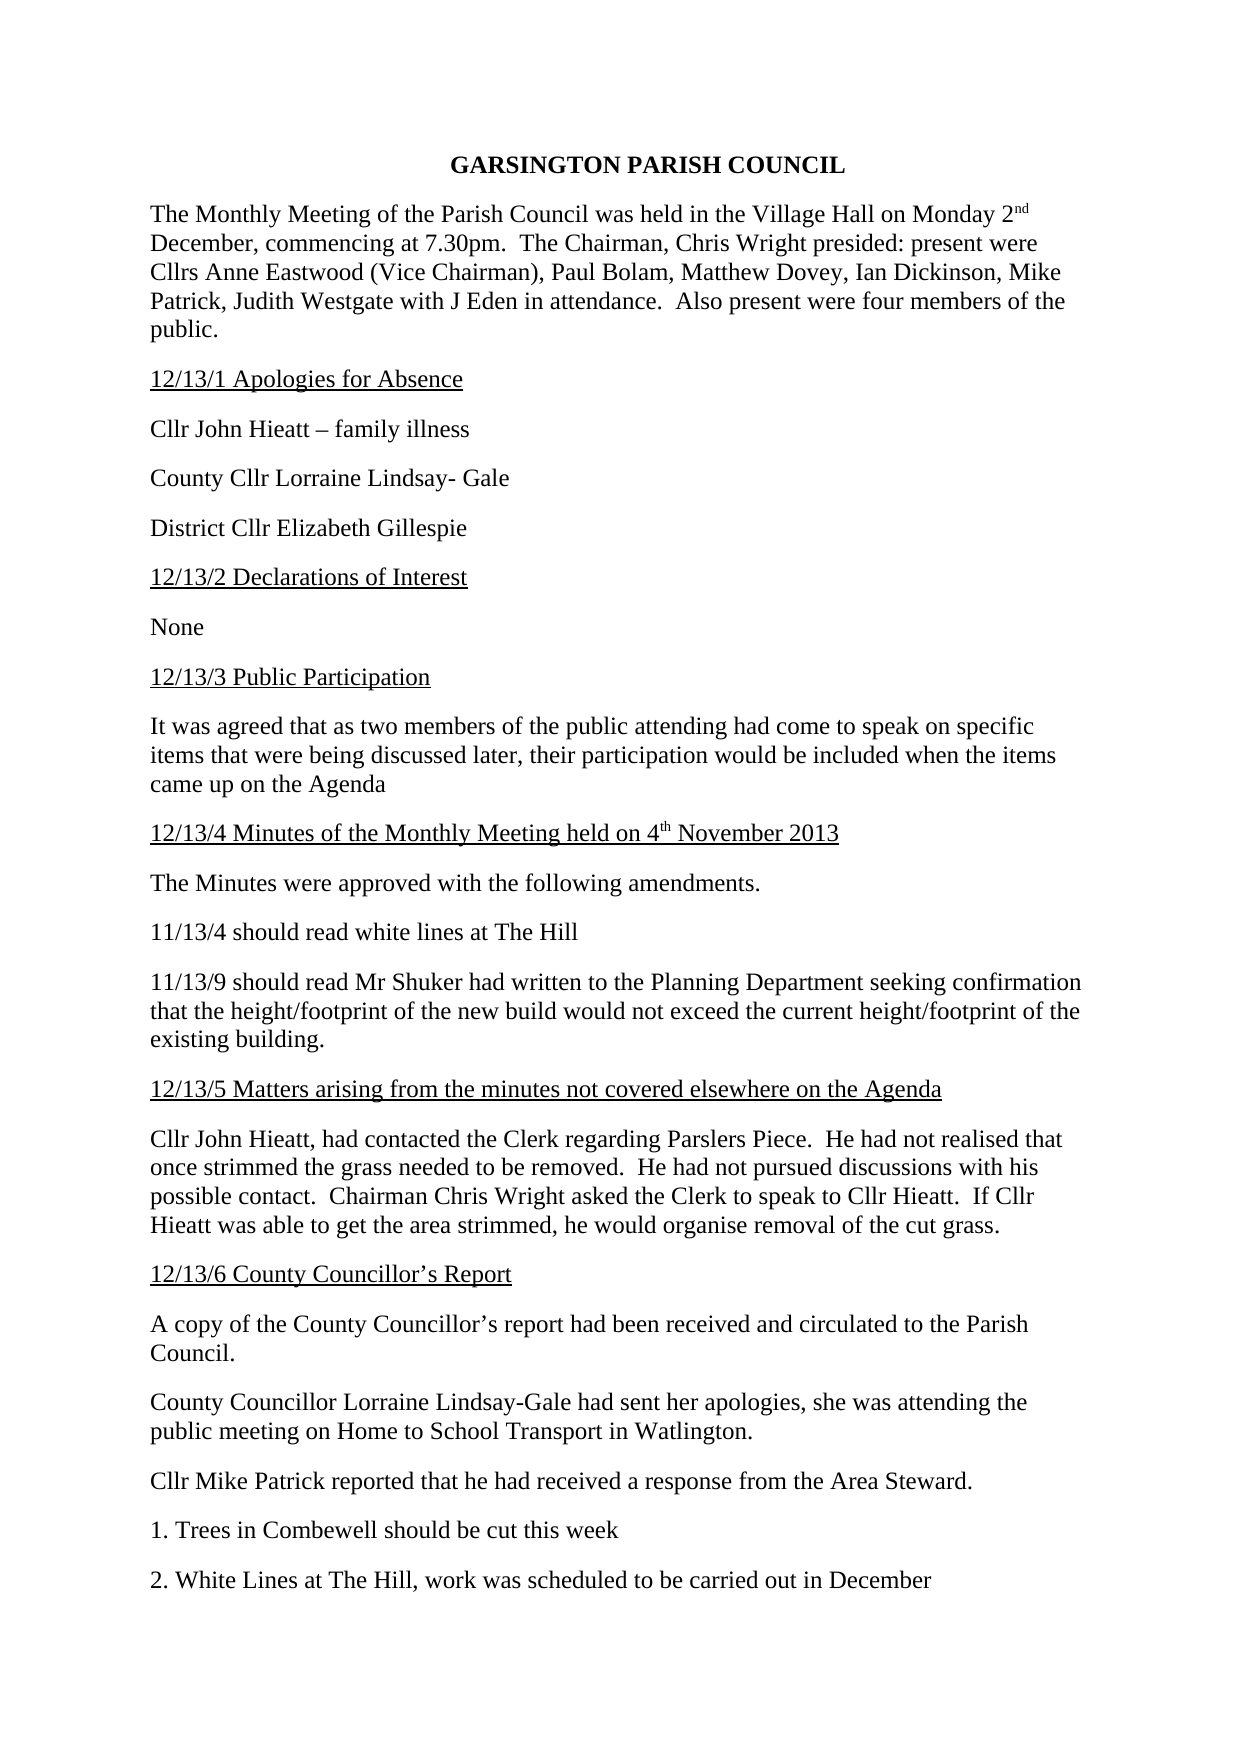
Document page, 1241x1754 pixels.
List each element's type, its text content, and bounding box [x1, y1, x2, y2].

text County Councillor Lorraine Lindsay-Gale had sent her apologies, she was attending the public meeting on Home to School Transport in Watlington. [150, 1387, 1090, 1445]
text None [150, 612, 1090, 641]
text Cllr John Hieatt, had contacted the Clerk regarding Parslers Piece. He had not realised that once strimmed the grass needed to be removed. He had not pursued discussions with his possible contact. Chairman Chris Wright asked the Clerk to speak to Cllr Hieatt. If Cllr Hieatt was able to get the area strimmed, he would organise removal of the cut grass. [150, 1124, 1090, 1239]
text 12/13/5 Matters arising from the minutes not covered elsewhere on the Agenda [150, 1074, 1090, 1103]
text The Monthly Meeting of the Parish Council was held in the Village Hall on Monday 2nd December, commencing at 7.30pm. The Chairman, Chris Wright presided: present were Cllrs Anne Eastwood (Vice Chairman), Paul Bolam, Matthew Dovey, Ian Dickinson, Mike Patrick, Judith Westgate with J Eden in attendance. Also present were four members of the public. [150, 199, 1090, 343]
text 12/13/6 County Councillor’s Report [150, 1259, 1090, 1288]
text The Minutes were approved with the following amendments. [150, 868, 1090, 897]
text 12/13/3 Public Participation [150, 662, 1090, 690]
text 12/13/1 Apologies for Absence [150, 364, 1090, 393]
text County Cllr Lorraine Lindsay- Gale [150, 463, 1090, 492]
text District Cllr Elizabeth Gillespie [150, 513, 1090, 542]
text 12/13/2 Declarations of Interest [150, 562, 1090, 591]
text GARSINGTON PARISH COUNCIL [150, 150, 1090, 179]
text 11/13/4 should read white lines at The Hill [150, 917, 1090, 946]
text Cllr Mike Patrick reported that he had received a response from the Area Steward. [150, 1466, 1090, 1494]
text Cllr John Hieatt – family illness [150, 414, 1090, 442]
text It was agreed that as two members of the public attending had come to speak on specific items that were being discussed later, their participation would be included when the items came up on the Agenda [150, 711, 1090, 797]
text 11/13/9 should read Mr Shuker had written to the Planning Department seeking confirmation that the height/footprint of the new build would not exceed the current height/footprint of the existing building. [150, 967, 1090, 1053]
text 1. Trees in Combewell should be cut this week [150, 1515, 1090, 1544]
text 2. White Lines at The Hill, work was scheduled to be carried out in December [150, 1565, 1090, 1594]
text A copy of the County Councillor’s report had been received and circulated to the Parish Council. [150, 1309, 1090, 1367]
text 12/13/4 Minutes of the Monthly Meeting held on 4th November 2013 [150, 818, 1090, 847]
